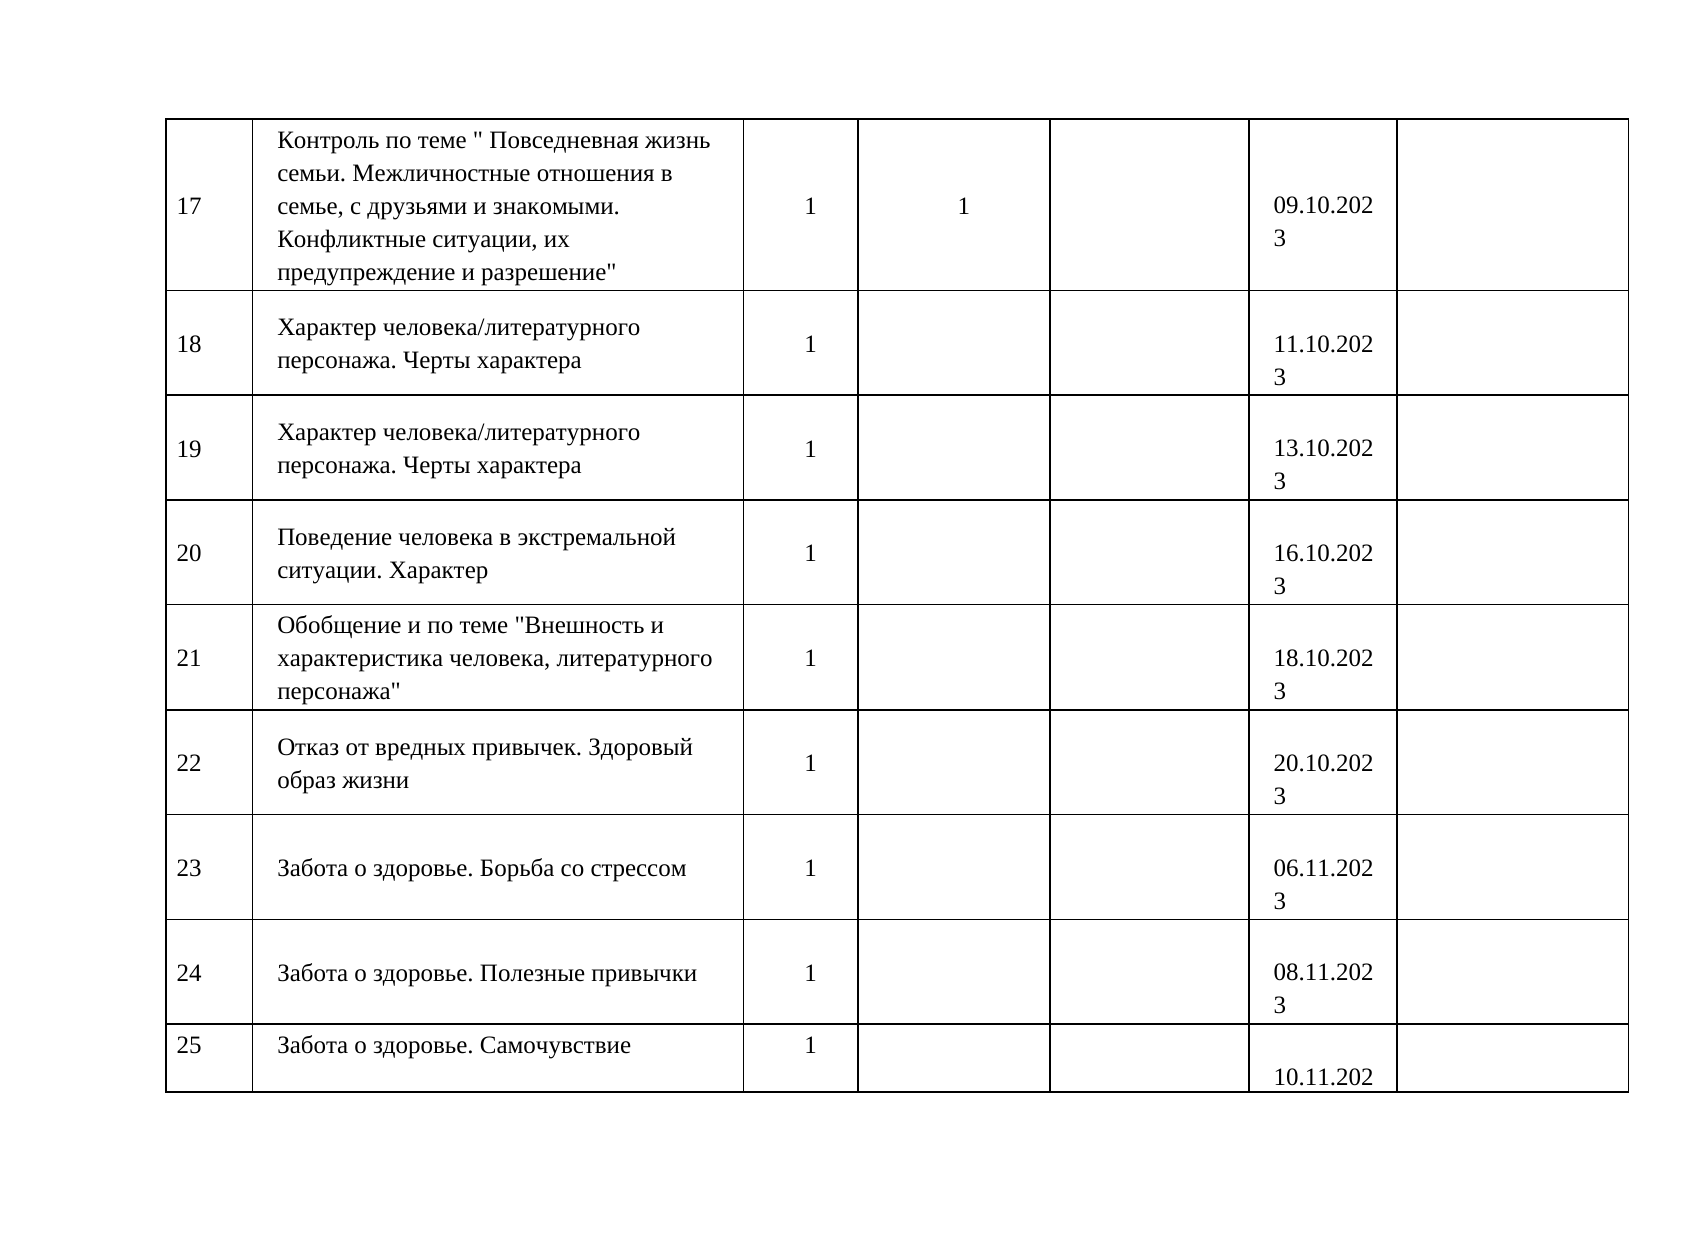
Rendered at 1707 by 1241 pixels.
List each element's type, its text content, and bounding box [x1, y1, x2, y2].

table_cell 24 [167, 920, 252, 1023]
table_cell [1051, 711, 1248, 814]
table_cell [1051, 920, 1248, 1023]
table_cell 18.10.2023 [1250, 605, 1396, 709]
table_cell [1051, 501, 1248, 604]
table_cell [1398, 711, 1628, 814]
table_cell [1398, 120, 1628, 289]
table_cell 1 [744, 815, 857, 918]
table_cell [1398, 815, 1628, 918]
table_cell [1051, 120, 1248, 289]
table_cell [1398, 920, 1628, 1023]
table_cell [1398, 605, 1628, 709]
table_cell [1398, 291, 1628, 394]
table_cell 1 [744, 120, 857, 289]
table_cell 16.10.2023 [1250, 501, 1396, 604]
table_cell 1 [744, 605, 857, 709]
table_cell [859, 396, 1049, 499]
table_cell [859, 920, 1049, 1023]
table_cell 1 [744, 711, 857, 814]
table_cell Характер человека/литературного персонажа. Черты характера [253, 291, 743, 394]
table_cell 25 [167, 1025, 252, 1091]
table_cell Характер человека/литературного персонажа. Черты характера [253, 396, 743, 499]
table_cell Отказ от вредных привычек. Здоровый образ жизни [253, 711, 743, 814]
table_cell 11.10.2023 [1250, 291, 1396, 394]
table_cell 06.11.2023 [1250, 815, 1396, 918]
table_cell 08.11.2023 [1250, 920, 1396, 1023]
table_cell [1051, 1025, 1248, 1091]
table_cell [1398, 396, 1628, 499]
table_cell Контроль по теме " Повседневная жизнь семьи. Межличностные отношения в семье, с друзьями и знакомыми. Конфликтные ситуации, их предупреждение и разрешение" [253, 120, 743, 289]
table_cell 17 [167, 120, 252, 289]
table_cell [1051, 815, 1248, 918]
table_cell 1 [859, 120, 1049, 289]
table_cell 18 [167, 291, 252, 394]
table_cell [859, 605, 1049, 709]
table_cell 20 [167, 501, 252, 604]
table_cell 19 [167, 396, 252, 499]
table_cell 23 [167, 815, 252, 918]
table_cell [253, 1025, 743, 1091]
table_cell 21 [167, 605, 252, 709]
table_cell [1051, 291, 1248, 394]
table_cell 13.10.2023 [1250, 396, 1396, 499]
table_cell 1 [744, 501, 857, 604]
table_cell [859, 291, 1049, 394]
table_cell [859, 1025, 1049, 1091]
table_cell Забота о здоровье. Полезные привычки [253, 920, 743, 1023]
table_cell [859, 711, 1049, 814]
table_cell [859, 501, 1049, 604]
table_cell [1398, 1025, 1628, 1091]
table_cell 1 [744, 291, 857, 394]
table_cell Обобщение и по теме "Внешность и характеристика человека, литературного персонажа" [253, 605, 743, 709]
table_cell 09.10.2023 [1250, 120, 1396, 289]
table_cell Поведение человека в экстремальной ситуации. Характер [253, 501, 743, 604]
table_cell 20.10.2023 [1250, 711, 1396, 814]
table_cell [1051, 605, 1248, 709]
table_cell 10.11.2023 [1250, 1025, 1396, 1091]
table_cell [1051, 396, 1248, 499]
table_cell 1 [744, 396, 857, 499]
table_cell Забота о здоровье. Борьба со стрессом [253, 815, 743, 918]
table_cell 1 [744, 1025, 857, 1091]
table_cell 22 [167, 711, 252, 814]
table_cell [1398, 501, 1628, 604]
table_cell [859, 815, 1049, 918]
table_cell 1 [744, 920, 857, 1023]
